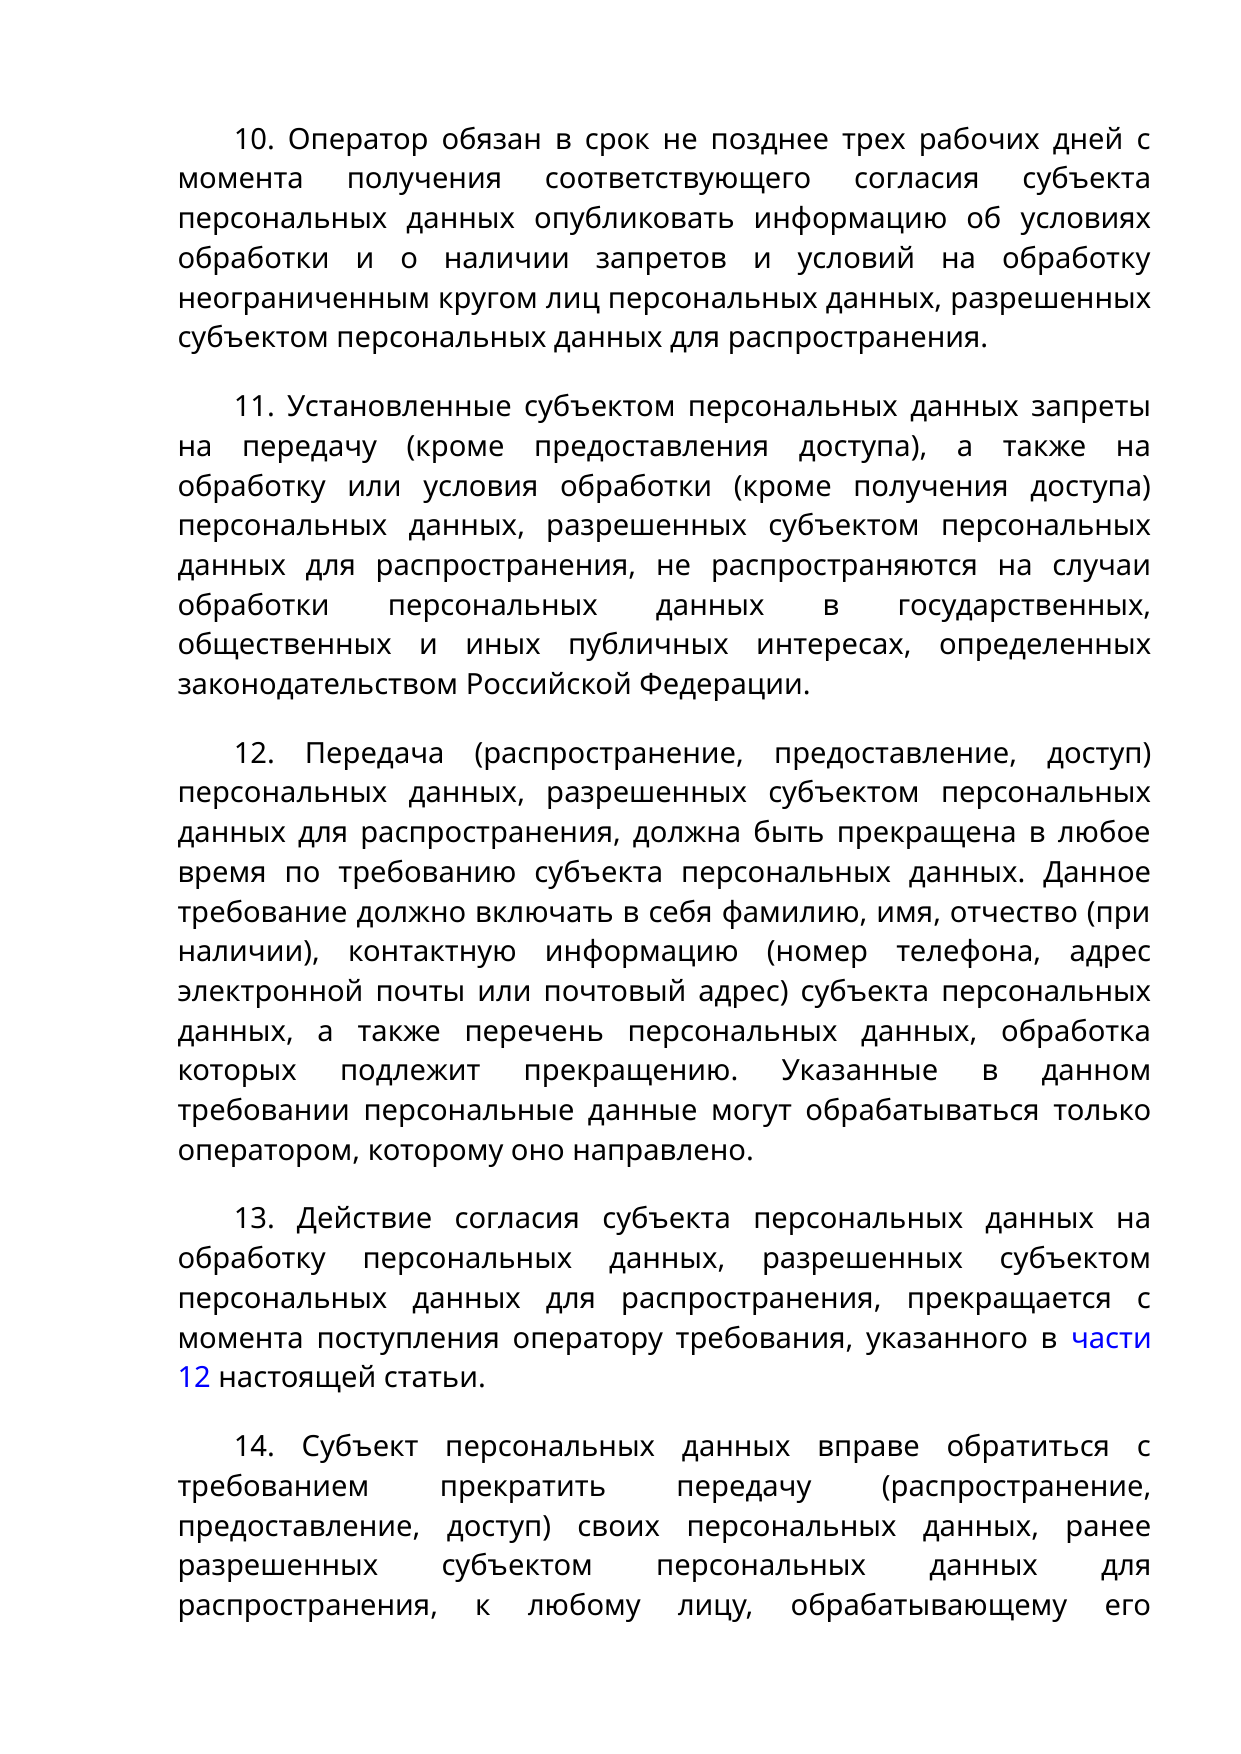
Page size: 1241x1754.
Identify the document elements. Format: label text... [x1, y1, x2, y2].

text 10. Оператор обязан в срок не позднее трех рабочих дней с момента получения соответствующего согласия субъекта персональных данных опубликовать информацию об условиях обработки и о наличии запретов и условий на обработку неограниченным кругом лиц персональных данных, разрешенных субъектом персональных данных для распространения. [177, 118, 1152, 356]
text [177, 1425, 1152, 1624]
text 11. Установленные субъектом персональных данных запреты на передачу (кроме предоставления доступа), а также на обработку или условия обработки (кроме получения доступа) персональных данных, разрешенных субъектом персональных данных для распространения, не распространяются на случаи обработки персональных данных в государственных, общественных и иных публичных интересах, определенных законодательством Российской Федерации. [177, 385, 1152, 703]
text 12. Передача (распространение, предоставление, доступ) персональных данных, разрешенных субъектом персональных данных для распространения, должна быть прекращена в любое время по требованию субъекта персональных данных. Данное требование должно включать в себя фамилию, имя, отчество (при наличии), контактную информацию (номер телефона, адрес электронной почты или почтовый адрес) субъекта персональных данных, а также перечень персональных данных, обработка которых подлежит прекращению. Указанные в данном требовании персональные данные могут обрабатываться только оператором, которому оно направлено. [177, 732, 1152, 1169]
text 13. Действие согласия субъекта персональных данных на обработку персональных данных, разрешенных субъектом персональных данных для распространения, прекращается с момента поступления оператору требования, указанного в части 12 настоящей статьи. [177, 1198, 1152, 1396]
